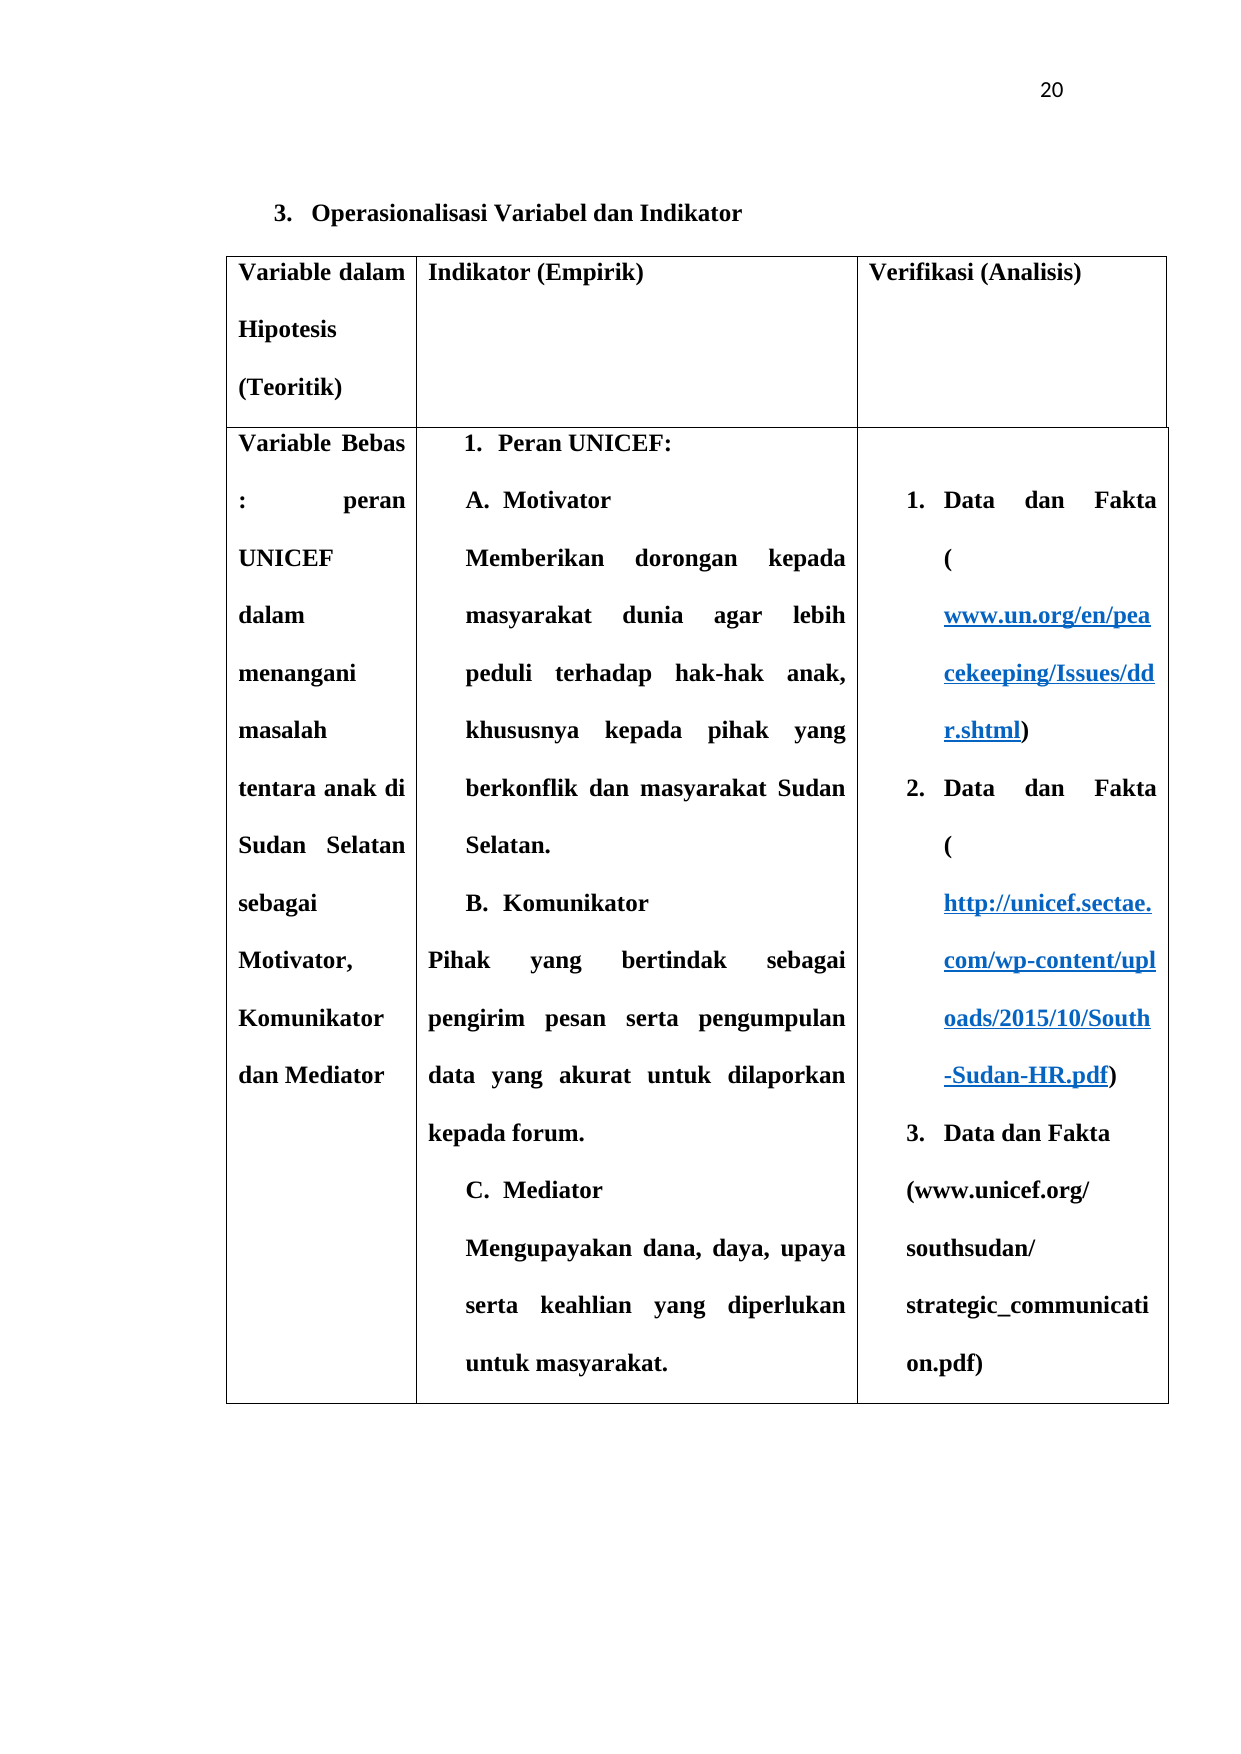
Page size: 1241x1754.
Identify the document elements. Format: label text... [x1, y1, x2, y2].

table_cell Peran UNICEF: Motivator Memberikan dorongan kepada masyarakat dunia agar lebih peduli terhadap hak-hak anak, khususnya kepada pihak yang berkonflik dan masyarakat Sudan Selatan. Komunikator Pihak yang bertindak sebagai pengirim pesan serta pengumpulan data yang akurat untuk dilaporkan kepada forum. Mediator Mengupayakan dana, daya, upaya serta keahlian yang diperlukan untuk masyarakat. [417, 428, 857, 1403]
table_cell Variable Bebas : peran UNICEF dalam menangani masalah tentara anak di Sudan Selatan sebagai Motivator, Komunikator dan Mediator [227, 428, 416, 1403]
table_header Indikator (Empirik) [417, 257, 857, 427]
subtitle Operasionalisasi Variabel dan Indikator [274, 198, 1063, 227]
table_header Variable dalam Hipotesis (Teoritik) [227, 257, 416, 427]
table_header Verifikasi (Analisis) [858, 257, 1166, 427]
table_cell Data dan Fakta (www.un.org/en/peacekeeping/Issues/ddr.shtml) Data dan Fakta (http://unicef.sectae.com/wp-content/uploads/2015/10/South-Sudan-HR.pdf) Data dan Fakta (www.unicef.org/southsudan/strategic_communication.pdf) [858, 428, 1168, 1403]
